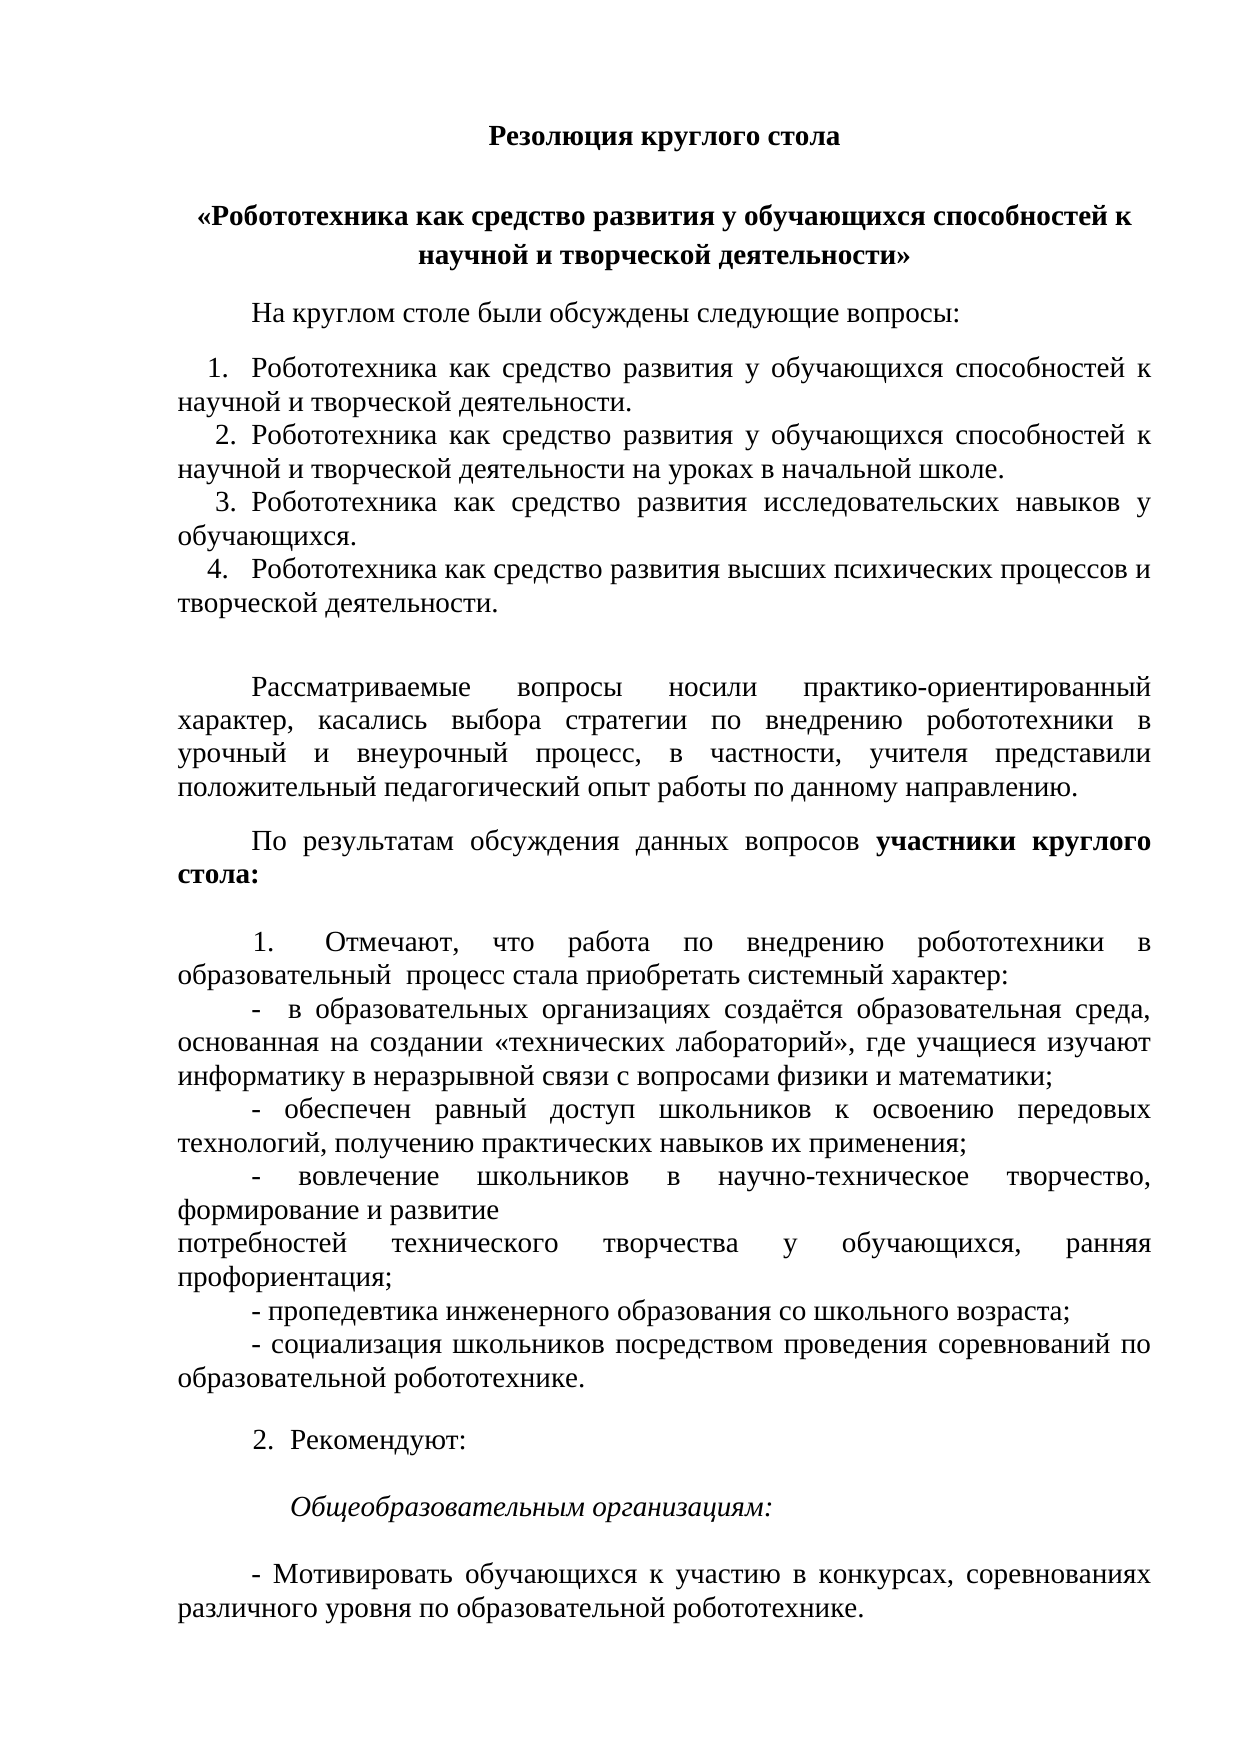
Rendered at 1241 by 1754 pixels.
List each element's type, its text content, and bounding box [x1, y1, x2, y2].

text Резолюция круглого стола [177, 118, 1152, 152]
text потребностей технического творчества у обучающихся, ранняя профориентация; [177, 1226, 1152, 1293]
text По результатам обсуждения данных вопросов участники круглого стола: [177, 823, 1152, 890]
text Общеобразовательным организациям: [290, 1489, 1152, 1523]
text - вовлечение школьников в научно-техническое творчество, формирование и развитие [177, 1158, 1152, 1226]
list Робототехника как средство развития исследовательских навыков у обучающихся. [177, 484, 1152, 551]
list Рекомендуют: [252, 1422, 1152, 1456]
list Робототехника как средство развития у обучающихся способностей к научной и творческой деятельности на уроках в начальной школе. [177, 417, 1152, 484]
text - социализация школьников посредством проведения соревнований по образовательной робототехнике. [177, 1326, 1152, 1393]
list Робототехника как средство развития высших психических процессов и творческой деятельности. [177, 551, 1152, 618]
text «Робототехника как средство развития у обучающихся способностей к научной и творческой деятельности» [177, 198, 1152, 271]
text - пропедевтика инженерного образования со школьного возраста; [177, 1293, 1152, 1326]
list Робототехника как средство развития у обучающихся способностей к научной и творческой деятельности. [177, 350, 1152, 417]
text На круглом столе были обсуждены следующие вопросы: [177, 296, 1152, 329]
text - Мотивировать обучающихся к участию в конкурсах, соревнованиях различного уровня по образовательной робототехнике. [177, 1556, 1152, 1623]
text - в образовательных организациях создаётся образовательная среда, основанная на создании «технических лабораторий», где учащиеся изучают информатику в неразрывной связи с вопросами физики и математики; [177, 991, 1152, 1091]
text - обеспечен равный доступ школьников к освоению передовых технологий, получению практических навыков их применения; [177, 1091, 1152, 1158]
list Отмечают, что работа по внедрению робототехники в образовательный процесс стала приобретать системный характер: [177, 924, 1152, 991]
text Рассматриваемые вопросы носили практико-ориентированный характер, касались выбора стратегии по внедрению робототехники в урочный и внеурочный процесс, в частности, учителя представили положительный педагогический опыт работы по данному направлению. [177, 669, 1152, 802]
